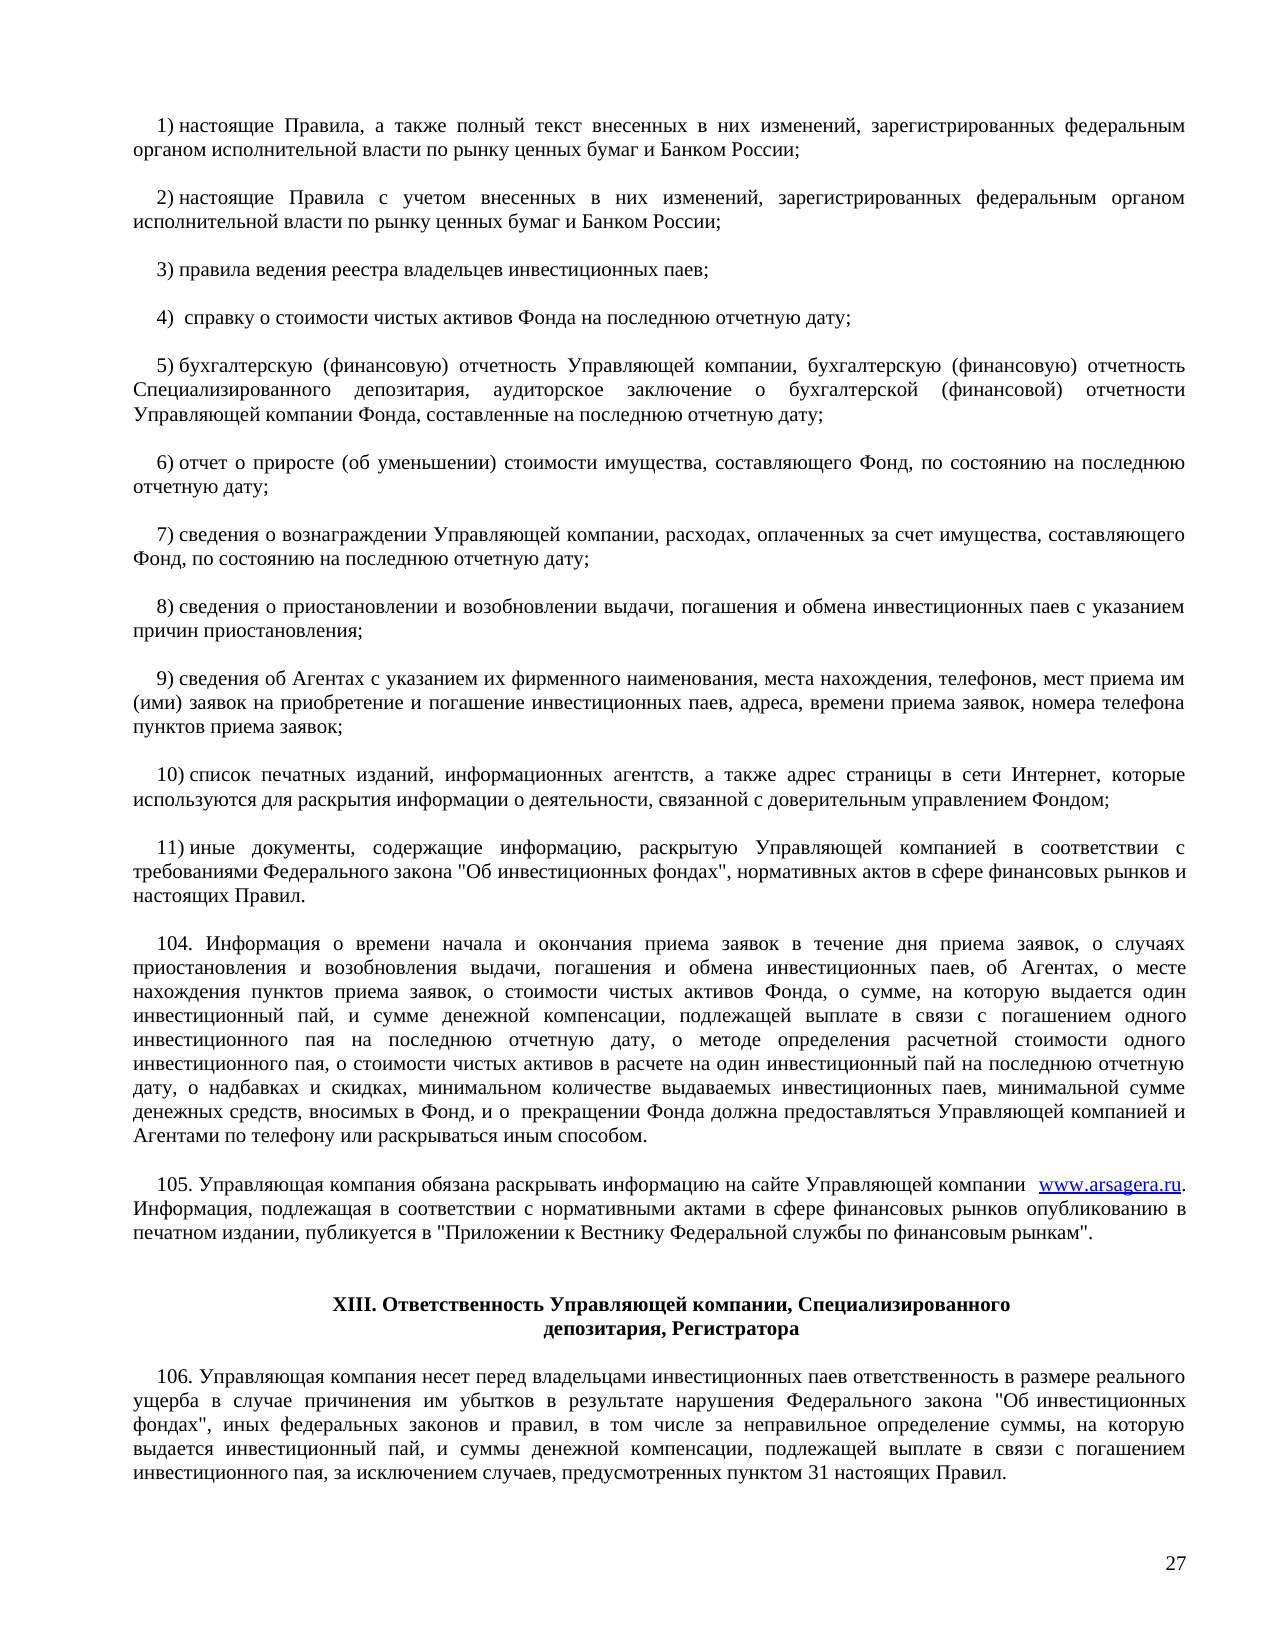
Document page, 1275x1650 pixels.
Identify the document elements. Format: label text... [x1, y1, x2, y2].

text 4) справку о стоимости чистых активов Фонда на последнюю отчетную дату; [133, 305, 1186, 329]
text 11) иные документы, содержащие информацию, раскрытую Управляющей компанией в соответствии с требованиями Федерального закона "Об инвестиционных фондах", нормативных актов в сфере финансовых рынков и настоящих Правил. [133, 834, 1186, 907]
text 8) сведения о приостановлении и возобновлении выдачи, погашения и обмена инвестиционных паев с указанием причин приостановления; [133, 594, 1186, 642]
text 9) сведения об Агентах с указанием их фирменного наименования, места нахождения, телефонов, мест приема им (ими) заявок на приобретение и погашение инвестиционных паев, адреса, времени приема заявок, номера телефона пунктов приема заявок; [133, 666, 1186, 738]
subtitle XIII. Ответственность Управляющей компании, Специализированного [133, 1292, 1186, 1316]
text 5) бухгалтерскую (финансовую) отчетность Управляющей компании, бухгалтерскую (финансовую) отчетность Специализированного депозитария, аудиторское заключение о бухгалтерской (финансовой) отчетности Управляющей компании Фонда, составленные на последнюю отчетную дату; [133, 353, 1186, 426]
text 6) отчет о приросте (об уменьшении) стоимости имущества, составляющего Фонд, по состоянию на последнюю отчетную дату; [133, 449, 1186, 498]
text 106. Управляющая компания несет перед владельцами инвестиционных паев ответственность в размере реального ущерба в случае причинения им убытков в результате нарушения Федерального закона "Об инвестиционных фондах", иных федеральных законов и правил, в том числе за неправильное определение суммы, на которую выдается инвестиционный пай, и суммы денежной компенсации, подлежащей выплате в связи с погашением инвестиционного пая, за исключением случаев, предусмотренных пунктом 31 настоящих Правил. [133, 1364, 1186, 1484]
text 10) список печатных изданий, информационных агентств, а также адрес страницы в сети Интернет, которые используются для раскрытия информации о деятельности, связанной с доверительным управлением Фондом; [133, 762, 1186, 811]
subtitle депозитария, Регистратора [133, 1316, 1186, 1340]
text 3) правила ведения реестра владельцев инвестиционных паев; [133, 257, 1186, 281]
text 104. Информация о времени начала и окончания приема заявок в течение дня приема заявок, о случаях приостановления и возобновления выдачи, погашения и обмена инвестиционных паев, об Агентах, о месте нахождения пунктов приема заявок, о стоимости чистых активов Фонда, о сумме, на которую выдается один инвестиционный пай, и сумме денежной компенсации, подлежащей выплате в связи с погашением одного инвестиционного пая на последнюю отчетную дату, о методе определения расчетной стоимости одного инвестиционного пая, о стоимости чистых активов в расчете на один инвестиционный пай на последнюю отчетную дату, о надбавках и скидках, минимальном количестве выдаваемых инвестиционных паев, минимальной сумме денежных средств, вносимых в Фонд, и о прекращении Фонда должна предоставляться Управляющей компанией и Агентами по телефону или раскрываться иным способом. [133, 931, 1186, 1147]
text 1) настоящие Правила, а также полный текст внесенных в них изменений, зарегистрированных федеральным органом исполнительной власти по рынку ценных бумаг и Банком России; [133, 113, 1186, 161]
text 7) сведения о вознаграждении Управляющей компании, расходах, оплаченных за счет имущества, составляющего Фонд, по состоянию на последнюю отчетную дату; [133, 522, 1186, 570]
text 105. Управляющая компания обязана раскрывать информацию на сайте Управляющей компании www.arsagera.ru. Информация, подлежащая в соответствии с нормативными актами в сфере финансовых рынков опубликованию в печатном издании, публикуется в "Приложении к Вестнику Федеральной службы по финансовым рынкам". [133, 1171, 1186, 1244]
text 2) настоящие Правила с учетом внесенных в них изменений, зарегистрированных федеральным органом исполнительной власти по рынку ценных бумаг и Банком России; [133, 185, 1186, 233]
